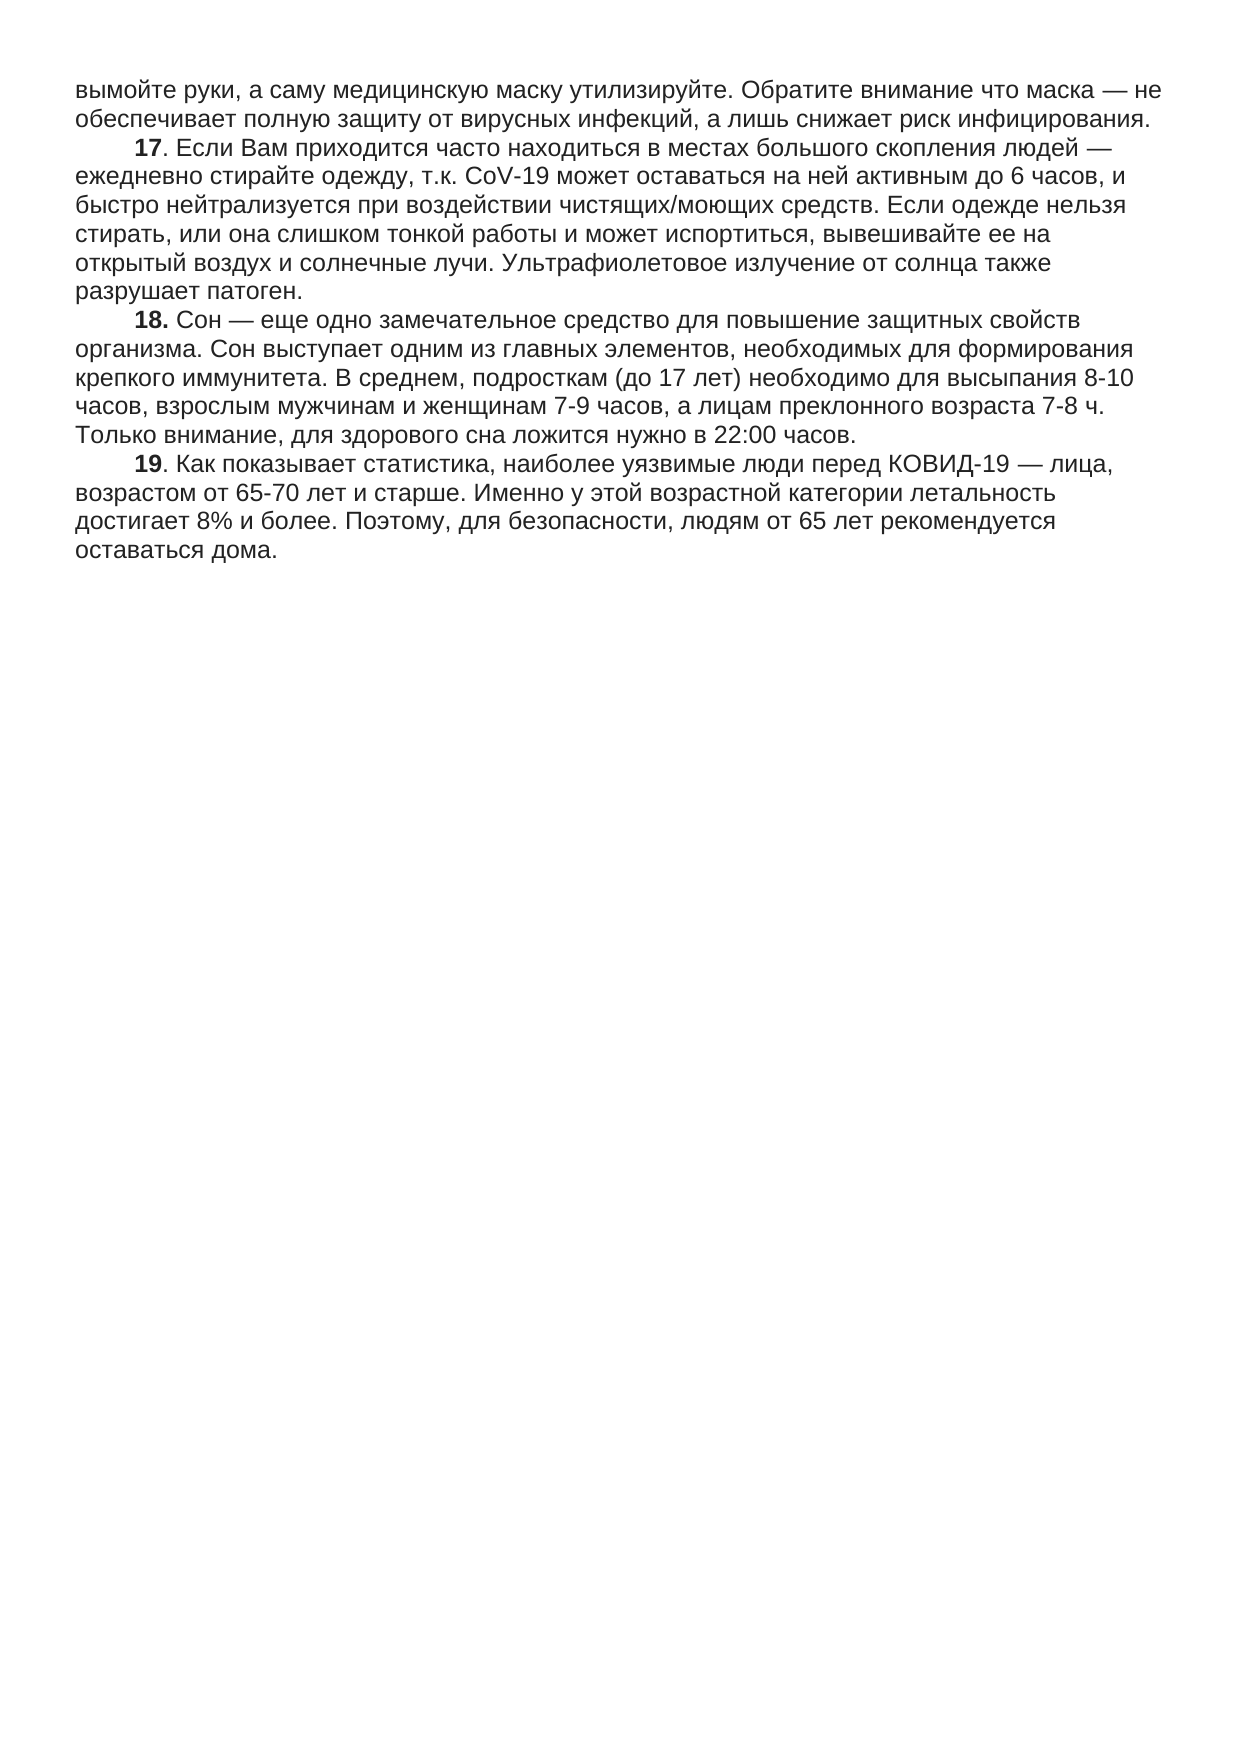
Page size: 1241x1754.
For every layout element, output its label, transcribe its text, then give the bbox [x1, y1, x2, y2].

text 18. Сон — еще одно замечательное средство для повышение защитных свойств организма. Сон выступает одним из главных элементов, необходимых для формирования крепкого иммунитета. В среднем, подросткам (до 17 лет) необходимо для высыпания 8-10 часов, взрослым мужчинам и женщинам 7-9 часов, а лицам преклонного возраста 7-8 ч. Только внимание, для здорового сна ложится нужно в 22:00 часов. [75, 305, 1165, 449]
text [75, 75, 1165, 132]
text 19. Как показывает статистика, наиболее уязвимые люди перед КОВИД-19 — лица, возрастом от 65-70 лет и старше. Именно у этой возрастной категории летальность достигает 8% и более. Поэтому, для безопасности, людям от 65 лет рекомендуется оставаться дома. [75, 449, 1165, 564]
text 17. Если Вам приходится часто находиться в местах большого скопления людей — ежедневно стирайте одежду, т.к. CoV-19 может оставаться на ней активным до 6 часов, и быстро нейтрализуется при воздействии чистящих/моющих средств. Если одежде нельзя стирать, или она слишком тонкой работы и может испортиться, вывешивайте ее на открытый воздух и солнечные лучи. Ультрафиолетовое излучение от солнца также разрушает патоген. [75, 132, 1165, 305]
